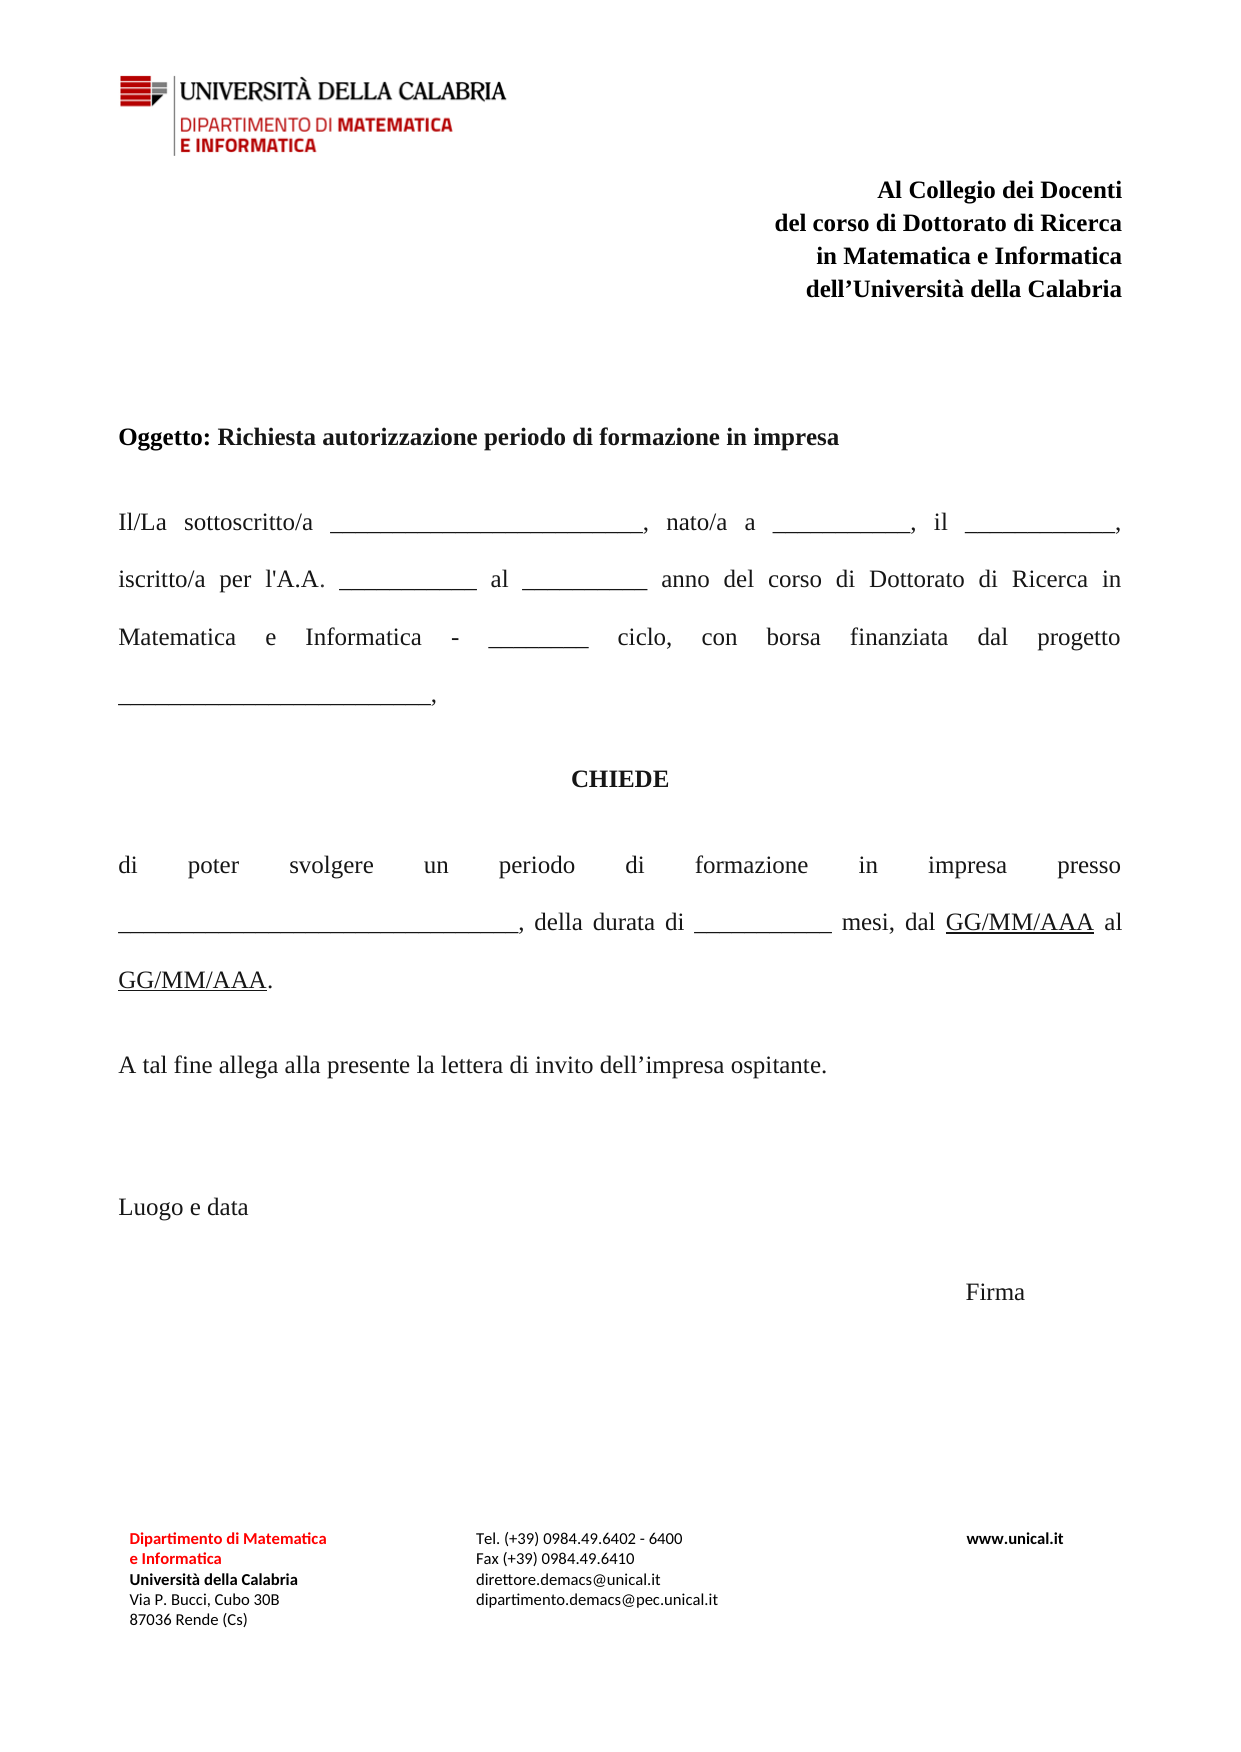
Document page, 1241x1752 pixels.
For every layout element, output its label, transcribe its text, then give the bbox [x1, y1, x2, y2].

picture [118, 75, 519, 156]
text dell’Università della Calabria [118, 274, 1122, 303]
text Firma [793, 1277, 1122, 1306]
text Luogo e data [118, 1192, 1122, 1221]
text Il/La sottoscritto/a _________________________, nato/a a ___________, il ____________, iscritto/a per l'A.A. ___________ al __________ anno del corso di Dottorato di Ricerca in Matematica e Informatica - ________ ciclo, con borsa finanziata dal progetto _________________________, [118, 507, 1122, 708]
text Oggetto: Richiesta autorizzazione periodo di formazione in impresa [118, 422, 1122, 451]
text del corso di Dottorato di Ricerca [118, 208, 1122, 237]
text A tal fine allega alla presente la lettera di invito dell’impresa ospitante. [118, 1050, 1122, 1078]
text di poter svolgere un periodo di formazione in impresa presso ________________________________, della durata di ___________ mesi, dal GG/MM/AAA al GG/MM/AAA. [118, 850, 1122, 993]
text Al Collegio dei Docenti [118, 175, 1122, 203]
text CHIEDE [118, 764, 1122, 793]
text in Matematica e Informatica [118, 241, 1122, 269]
